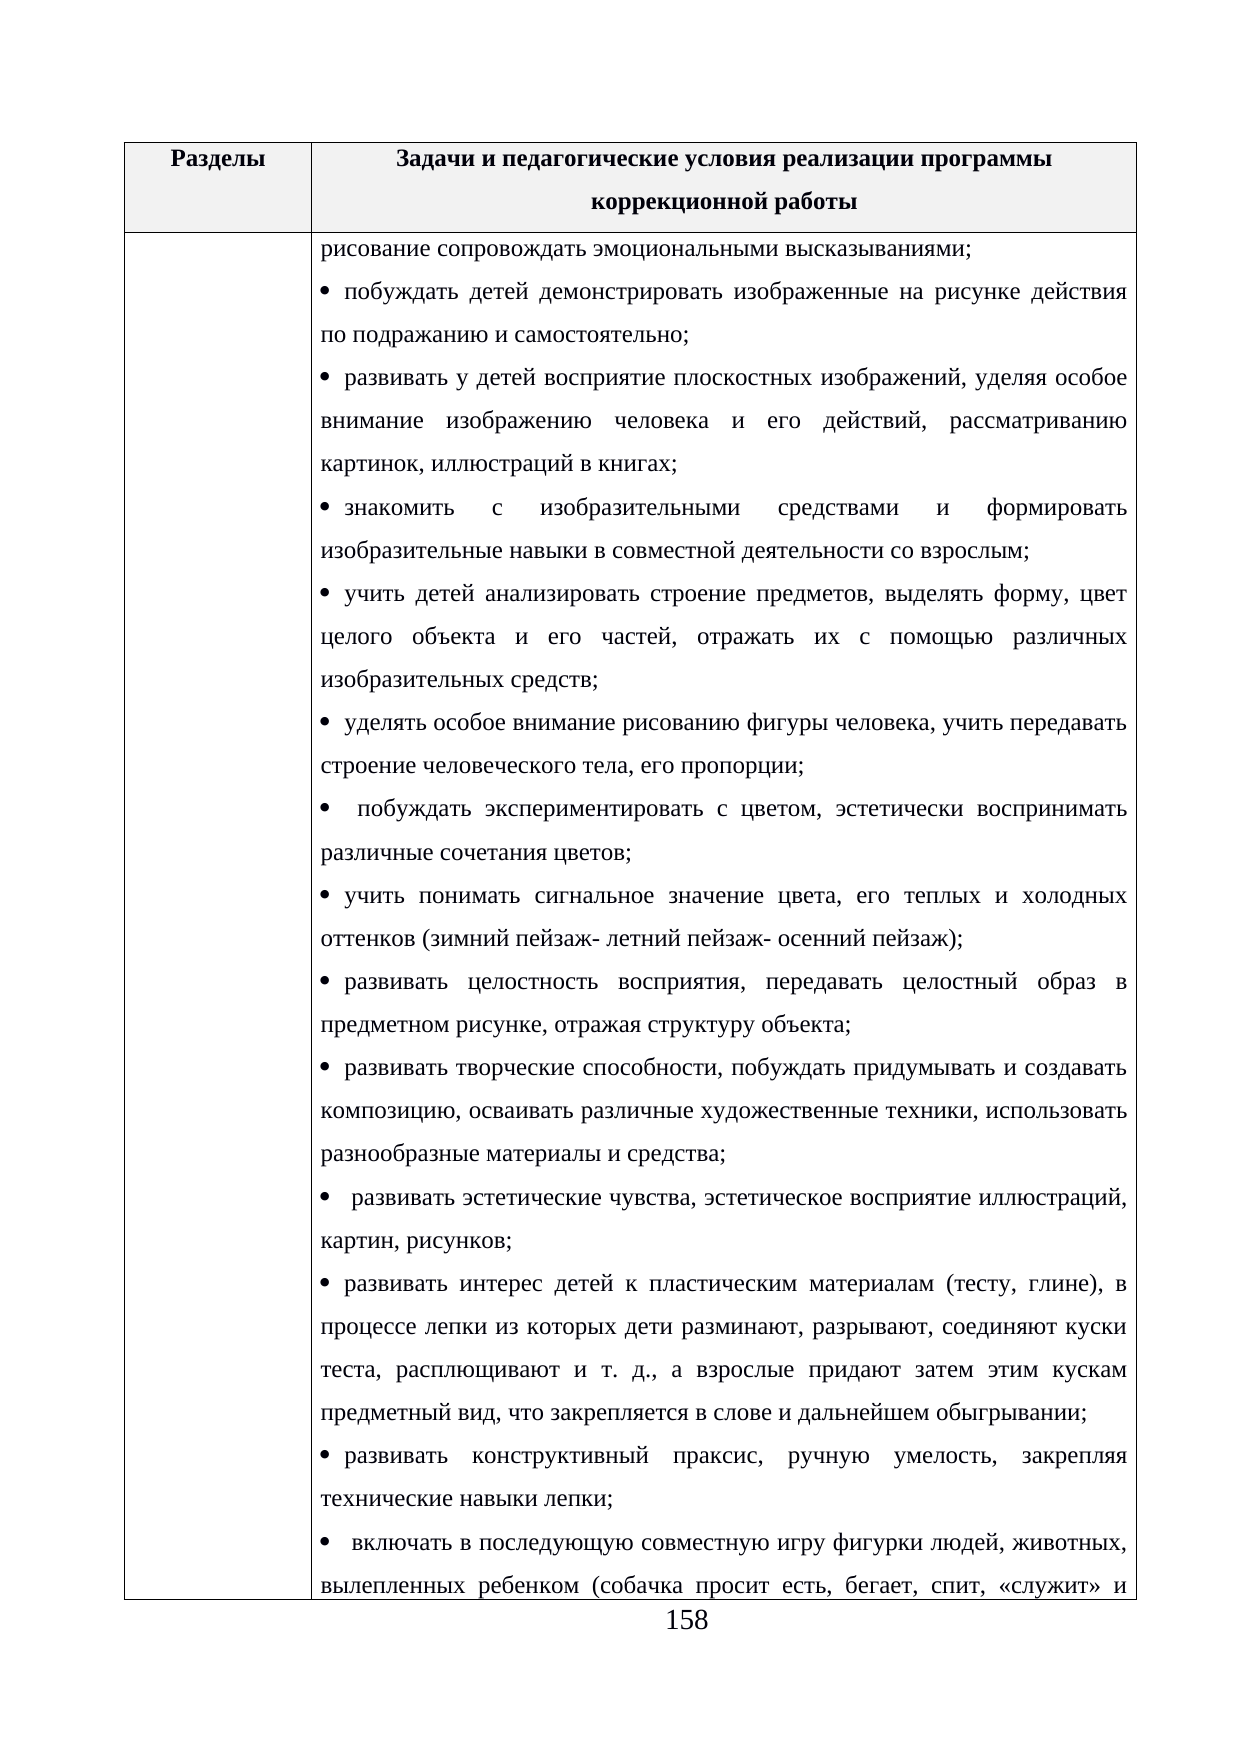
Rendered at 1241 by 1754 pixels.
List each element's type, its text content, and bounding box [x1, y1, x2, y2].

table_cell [125, 233, 311, 1598]
table_header Разделы [125, 143, 311, 232]
table_header Задачи и педагогические условия реализации программы коррекционной работы [312, 143, 1136, 232]
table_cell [312, 233, 1136, 1598]
